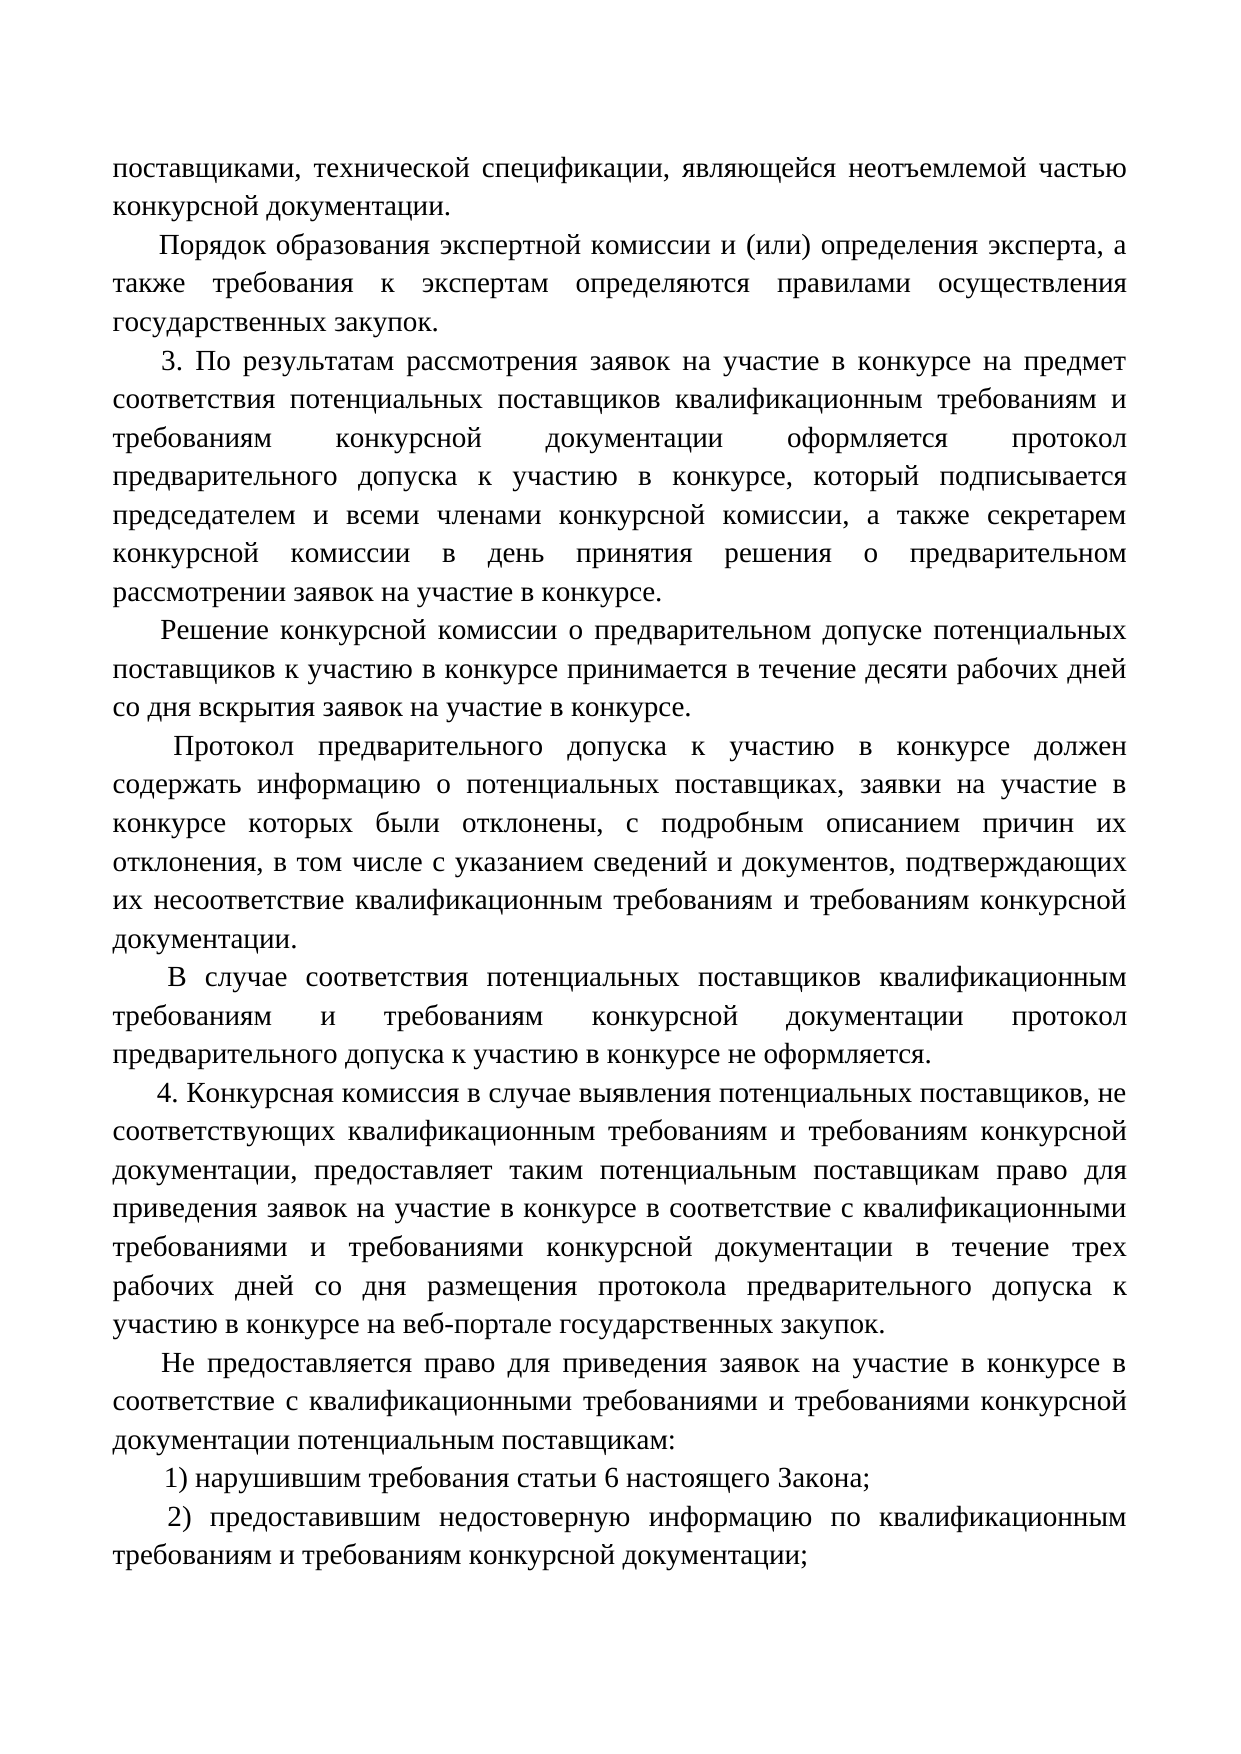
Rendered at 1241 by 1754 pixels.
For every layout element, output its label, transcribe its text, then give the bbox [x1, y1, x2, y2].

text 3. По результатам рассмотрения заявок на участие в конкурсе на предмет соответствия потенциальных поставщиков квалификационным требованиям и требованиям конкурсной документации оформляется протокол предварительного допуска к участию в конкурсе, который подписывается председателем и всеми членами конкурсной комиссии, а также секретарем конкурсной комиссии в день принятия решения о предварительном рассмотрении заявок на участие в конкурсе. [112, 343, 1128, 607]
text 4. Конкурсная комиссия в случае выявления потенциальных поставщиков, не соответствующих квалификационным требованиям и требованиям конкурсной документации, предоставляет таким потенциальным поставщикам право для приведения заявок на участие в конкурсе в соответствие с квалификационными требованиями и требованиями конкурсной документации в течение трех рабочих дней со дня размещения протокола предварительного допуска к участию в конкурсе на веб-портале государственных закупок. [112, 1075, 1128, 1340]
text Порядок образования экспертной комиссии и (или) определения эксперта, а также требования к экспертам определяются правилами осуществления государственных закупок. [112, 227, 1128, 338]
text В случае соответствия потенциальных поставщиков квалификационным требованиям и требованиям конкурсной документации протокол предварительного допуска к участию в конкурсе не оформляется. [112, 959, 1128, 1070]
text Решение конкурсной комиссии о предварительном допуске потенциальных поставщиков к участию в конкурсе принимается в течение десяти рабочих дней со дня вскрытия заявок на участие в конкурсе. [112, 612, 1128, 723]
text 1) нарушившим требования статьи 6 настоящего Закона; [112, 1460, 1128, 1494]
text Протокол предварительного допуска к участию в конкурсе должен содержать информацию о потенциальных поставщиках, заявки на участие в конкурсе которых были отклонены, с подробным описанием причин их отклонения, в том числе с указанием сведений и документов, подтверждающих их несоответствие квалификационным требованиям и требованиям конкурсной документации. [112, 728, 1128, 954]
text Не предоставляется право для приведения заявок на участие в конкурсе в соответствие с квалификационными требованиями и требованиями конкурсной документации потенциальным поставщикам: [112, 1345, 1128, 1455]
text 2) предоставившим недостоверную информацию по квалификационным требованиям и требованиям конкурсной документации; [112, 1499, 1128, 1571]
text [112, 150, 1128, 222]
